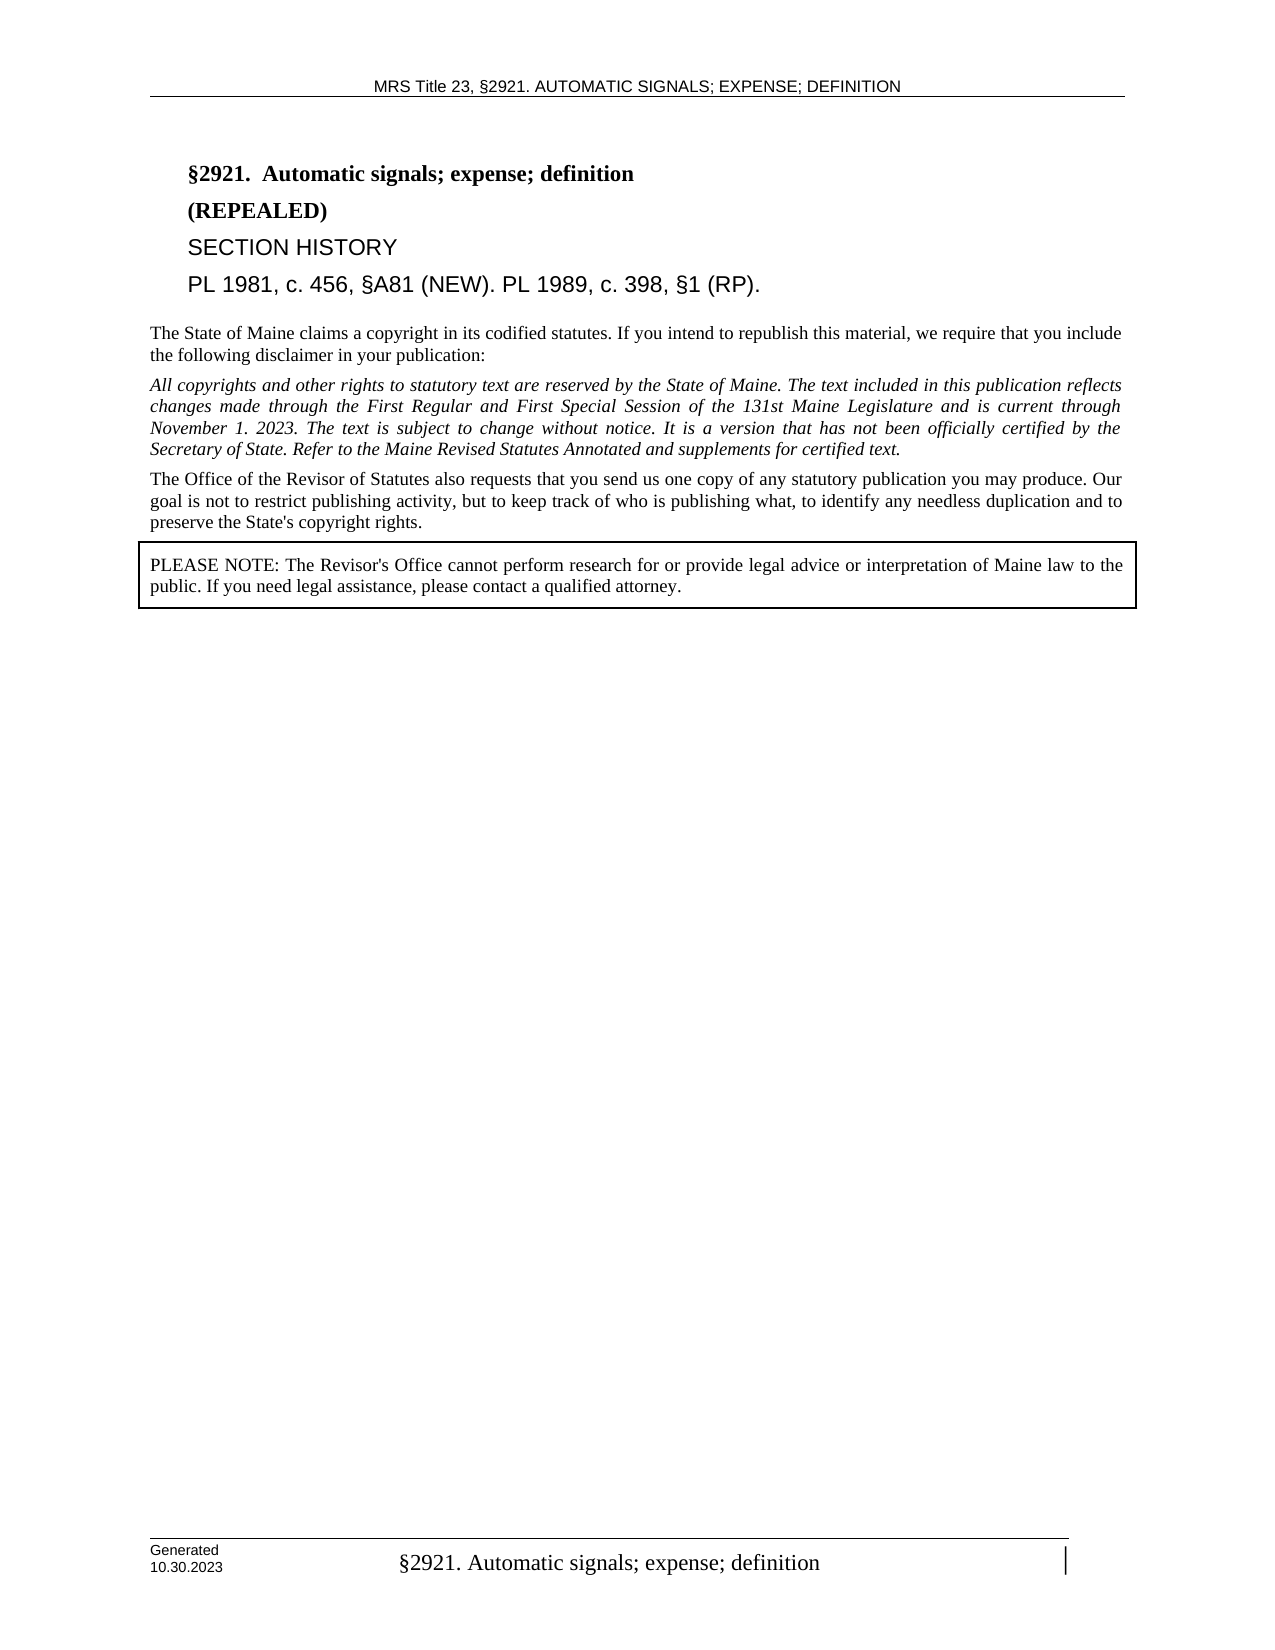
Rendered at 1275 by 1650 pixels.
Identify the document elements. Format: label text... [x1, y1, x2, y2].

text All copyrights and other rights to statutory text are reserved by the State of Maine. The text included in this publication reflects changes made through the First Regular and First Special Session of the 131st Maine Legislature and is current through November 1. 2023 . The text is subject to change without notice. It is a version that has not been officially certified by the Secretary of State. Refer to the Maine Revised Statutes Annotated and supplements for certified text. [150, 373, 1125, 460]
text (REPEALED) [187, 197, 1125, 223]
text §2921. Automatic signals; expense; definition [187, 160, 1125, 187]
text PLEASE NOTE: The Revisor's Office cannot perform research for or provide legal advice or interpretation of Maine law to the public. If you need legal assistance, please contact a qualified attorney. [140, 543, 1135, 607]
text PL 1981, c. 456, §A81 (NEW). PL 1989, c. 398, §1 (RP). [187, 271, 1125, 297]
text SECTION HISTORY [187, 234, 1125, 260]
text The Office of the Revisor of Statutes also requests that you send us one copy of any statutory publication you may produce. Our goal is not to restrict publishing activity, but to keep track of who is publishing what, to identify any needless duplication and to preserve the State's copyright rights. [150, 468, 1125, 533]
text The State of Maine claims a copyright in its codified statutes. If you intend to republish this material, we require that you include the following disclaimer in your publication: [150, 322, 1125, 365]
